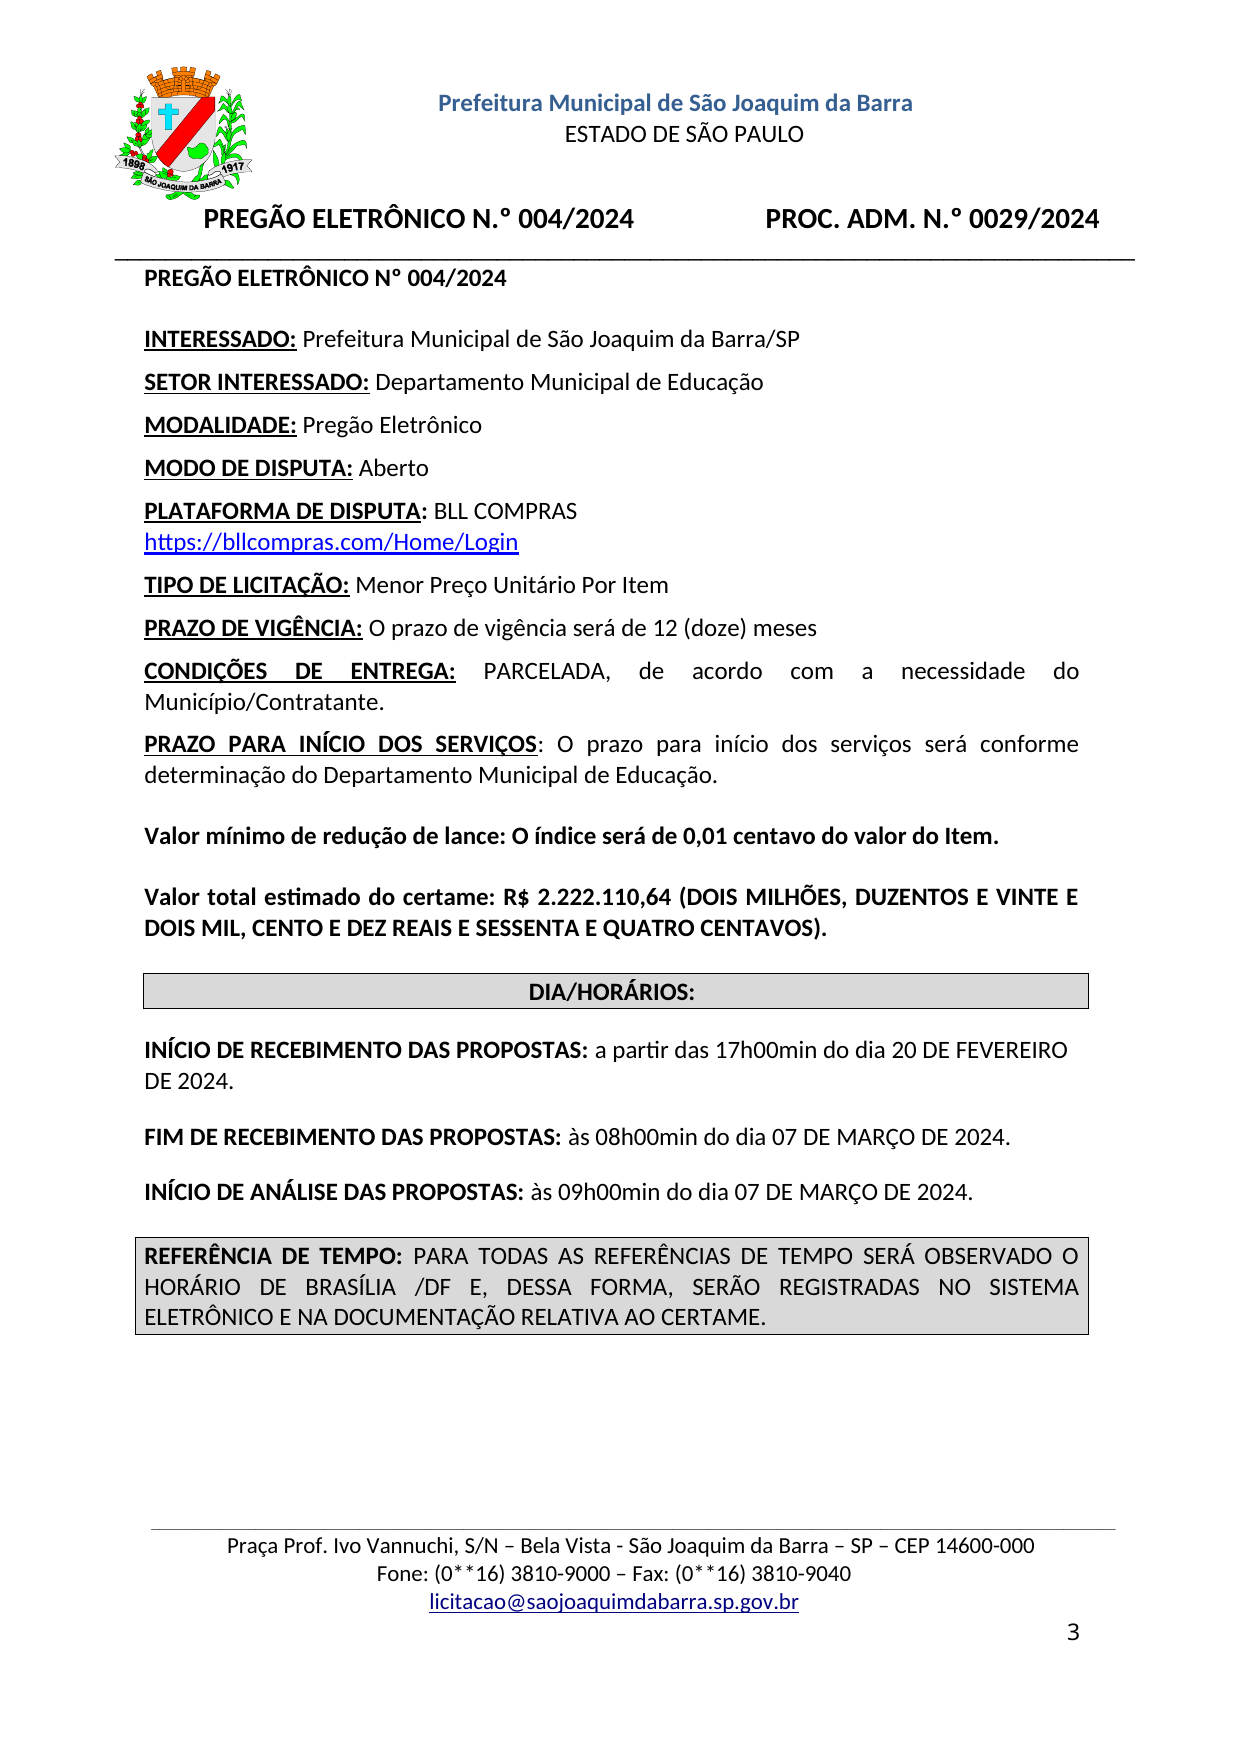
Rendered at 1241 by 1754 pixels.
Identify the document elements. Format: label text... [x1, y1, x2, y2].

subtitle PLATAFORMA DE DISPUTA: BLL COMPRAS [144, 496, 1080, 526]
text FIM DE RECEBIMENTO DAS PROPOSTAS: às 08h00min do dia 07 DE MARÇO DE 2024. [144, 1121, 1080, 1151]
text SETOR INTERESSADO: Departamento Municipal de Educação [144, 366, 1080, 397]
text MODO DE DISPUTA: Aberto [144, 452, 1080, 483]
text MODALIDADE: Pregão Eletrônico [144, 409, 1080, 440]
text Valor total estimado do certame: R$ 2.222.110,64 (DOIS MILHÕES, DUZENTOS E VINTE E DOIS MIL, CENTO E DEZ REAIS E SESSENTA E QUATRO CENTAVOS). [144, 881, 1080, 942]
text PRAZO DE VIGÊNCIA: O prazo de vigência será de 12 (doze) meses [144, 612, 1080, 643]
text INÍCIO DE ANÁLISE DAS PROPOSTAS: às 09h00min do dia 07 DE MARÇO DE 2024. [144, 1176, 1080, 1207]
text CONDIÇÕES DE ENTREGA: PARCELADA, de acordo com a necessidade do Município/Contratante. [144, 655, 1080, 716]
text Valor mínimo de redução de lance: O índice será de 0,01 centavo do valor do Item. [144, 820, 1080, 851]
text TIPO DE LICITAÇÃO: Menor Preço Unitário Por Item [144, 569, 1080, 599]
text https://bllcompras.com/Home/Login [144, 526, 1080, 557]
text REFERÊNCIA DE TEMPO: PARA TODAS AS REFERÊNCIAS DE TEMPO SERÁ OBSERVADO O HORÁRIO DE BRASÍLIA /DF E, DESSA FORMA, SERÃO REGISTRADAS NO SISTEMA ELETRÔNICO E NA DOCUMENTAÇÃO RELATIVA AO CERTAME. [136, 1238, 1088, 1334]
text DIA/HORÁRIOS: [144, 974, 1088, 1008]
text INTERESSADO: Prefeitura Municipal de São Joaquim da Barra/SP [144, 323, 1080, 354]
text PRAZO PARA INÍCIO DOS SERVIÇOS: O prazo para início dos serviços será conforme determinação do Departamento Municipal de Educação. [144, 729, 1080, 790]
text INÍCIO DE RECEBIMENTO DAS PROPOSTAS: a partir das 17h00min do dia 20 DE FEVEREIRO DE 2024. [144, 1034, 1080, 1096]
text PREGÃO ELETRÔNICO Nº 004/2024 [144, 262, 1080, 292]
